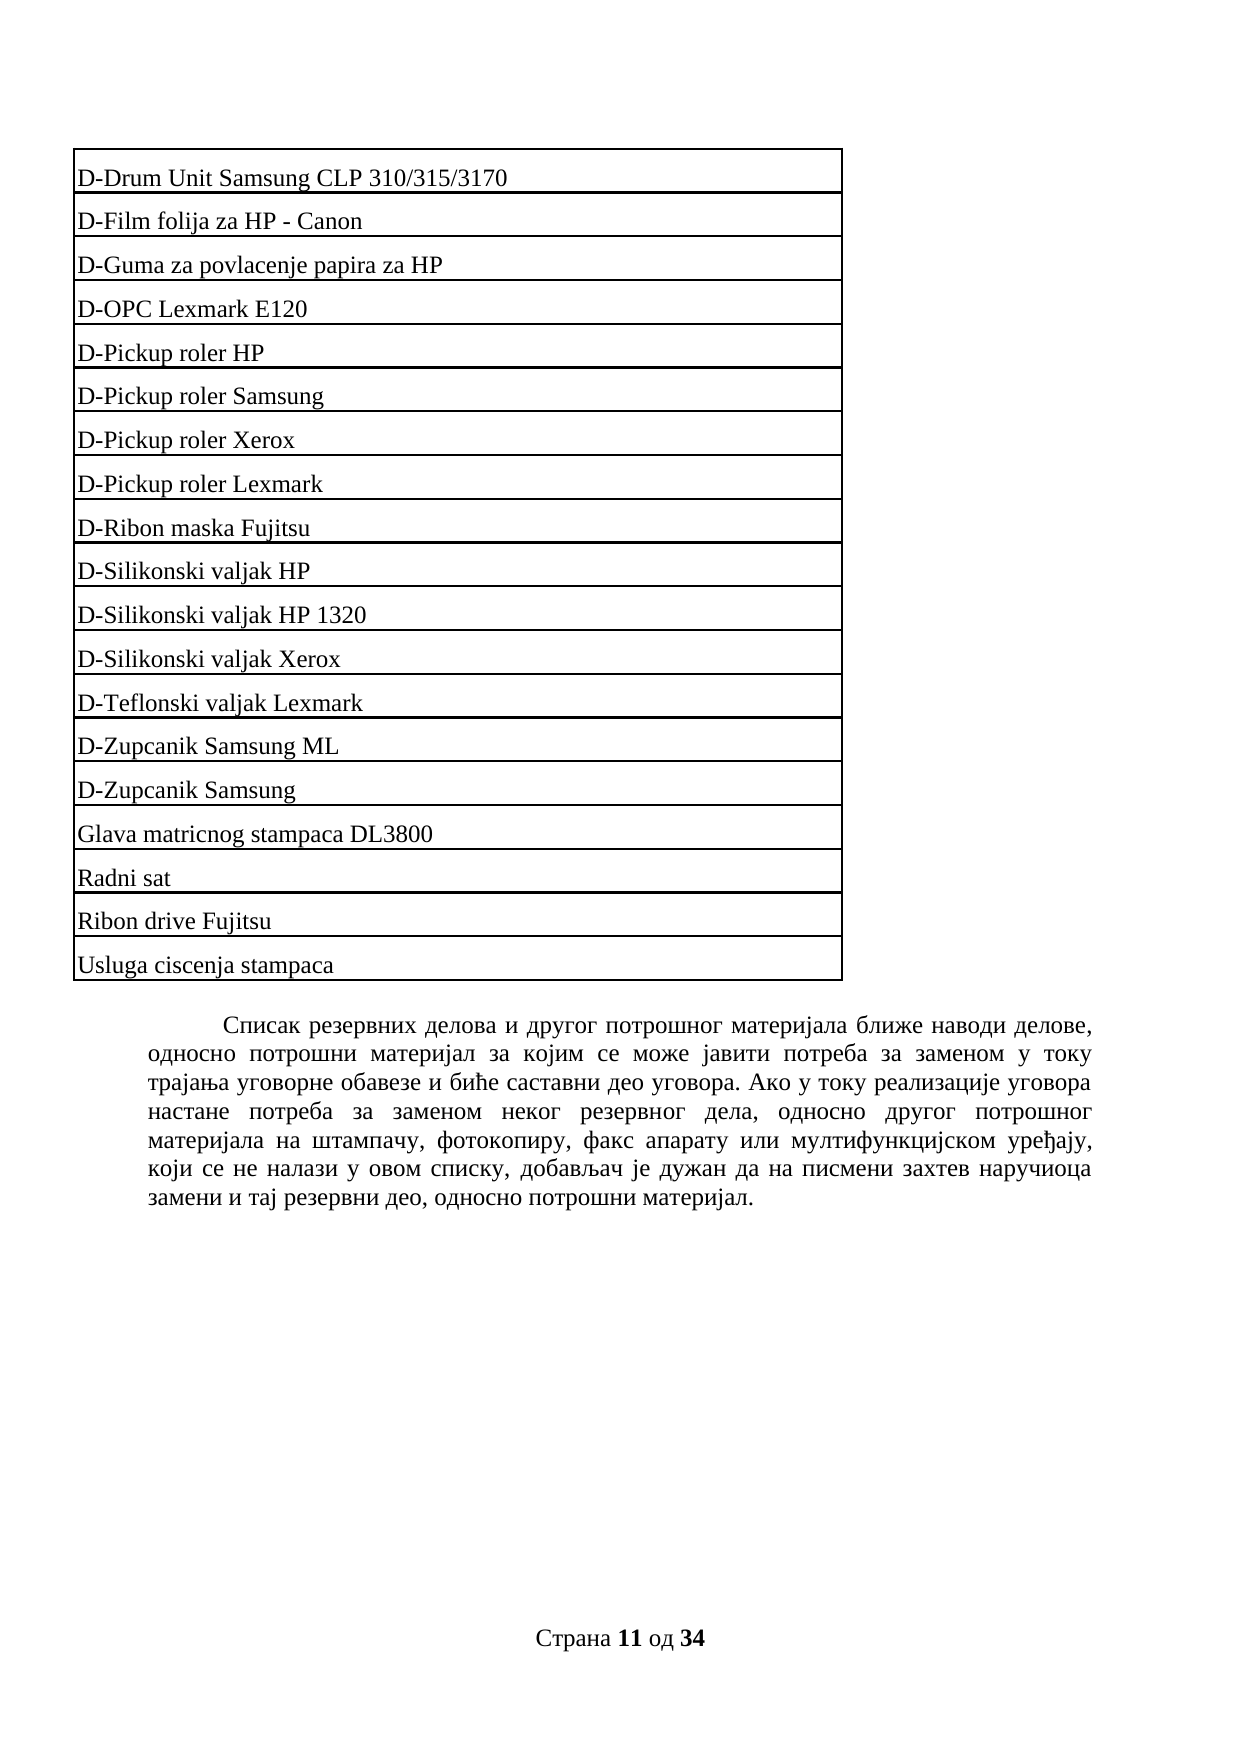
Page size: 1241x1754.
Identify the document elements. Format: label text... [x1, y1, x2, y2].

table_cell D-Ribon maska Fujitsu [75, 500, 841, 541]
table_cell D-Pickup roler Xerox [75, 412, 841, 454]
table_cell D-Silikonski valjak HP [75, 544, 841, 585]
table_cell Usluga ciscenja stampaca [75, 937, 841, 979]
table_cell D-Drum Unit Samsung CLP 310/315/3170 [75, 150, 841, 191]
table_cell D-Guma za povlacenje papira za HP [75, 237, 841, 279]
table_cell D-Zupcanik Samsung [75, 762, 841, 804]
table_cell D-Pickup roler Lexmark [75, 456, 841, 498]
table_cell D-Silikonski valjak Xerox [75, 631, 841, 673]
table_cell D-Silikonski valjak HP 1320 [75, 587, 841, 629]
table_cell D-Zupcanik Samsung ML [75, 719, 841, 760]
table_cell Glava matricnog stampaca DL3800 [75, 806, 841, 848]
text Списак резервних делова и другог потрошног материјала ближе наводи делове, односно потрошни материјал за којим се може јавити потреба за заменом у току трајања уговорне обавезе и биће саставни део уговора. Ако у току реализације уговора настане потреба за заменом неког резервног дела, односно другог потрошног материјала на штампачу, фотокопиру, факс апарату или мултифункцијском уређају, који се не налази у овом списку, добављач је дужан да на писмени захтев наручиоца замени и тај резервни део, односно потрошни материјал. [148, 1010, 1092, 1211]
table_cell Radni sat [75, 850, 841, 891]
table_cell D-Film folija za HP - Canon [75, 194, 841, 235]
table_cell D-Pickup roler HP [75, 325, 841, 366]
table_cell Ribon drive Fujitsu [75, 894, 841, 935]
table_cell D-Pickup roler Samsung [75, 369, 841, 410]
table_cell D-OPC Lexmark E120 [75, 281, 841, 323]
table_cell D-Teflonski valjak Lexmark [75, 675, 841, 716]
